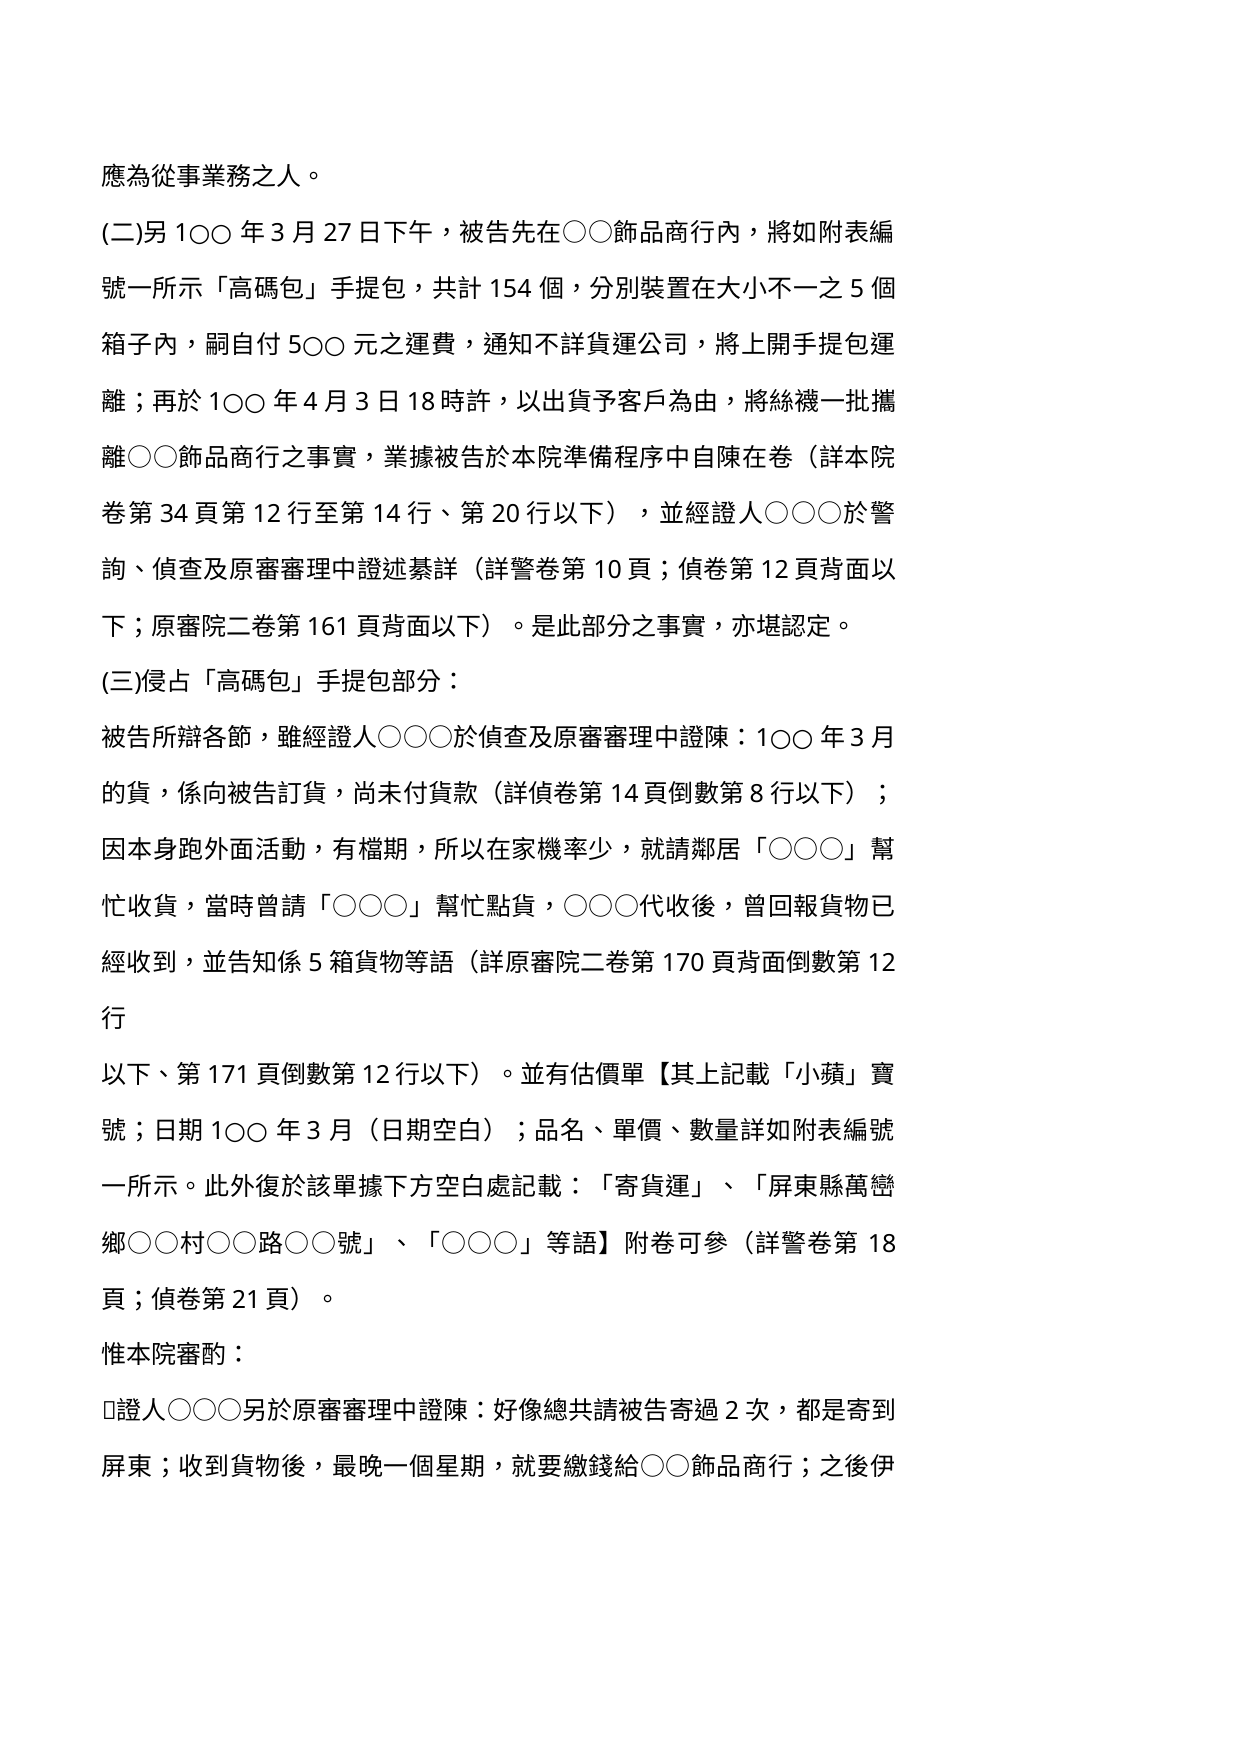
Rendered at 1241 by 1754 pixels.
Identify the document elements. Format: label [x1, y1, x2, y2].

table_header [95, 151, 996, 1488]
